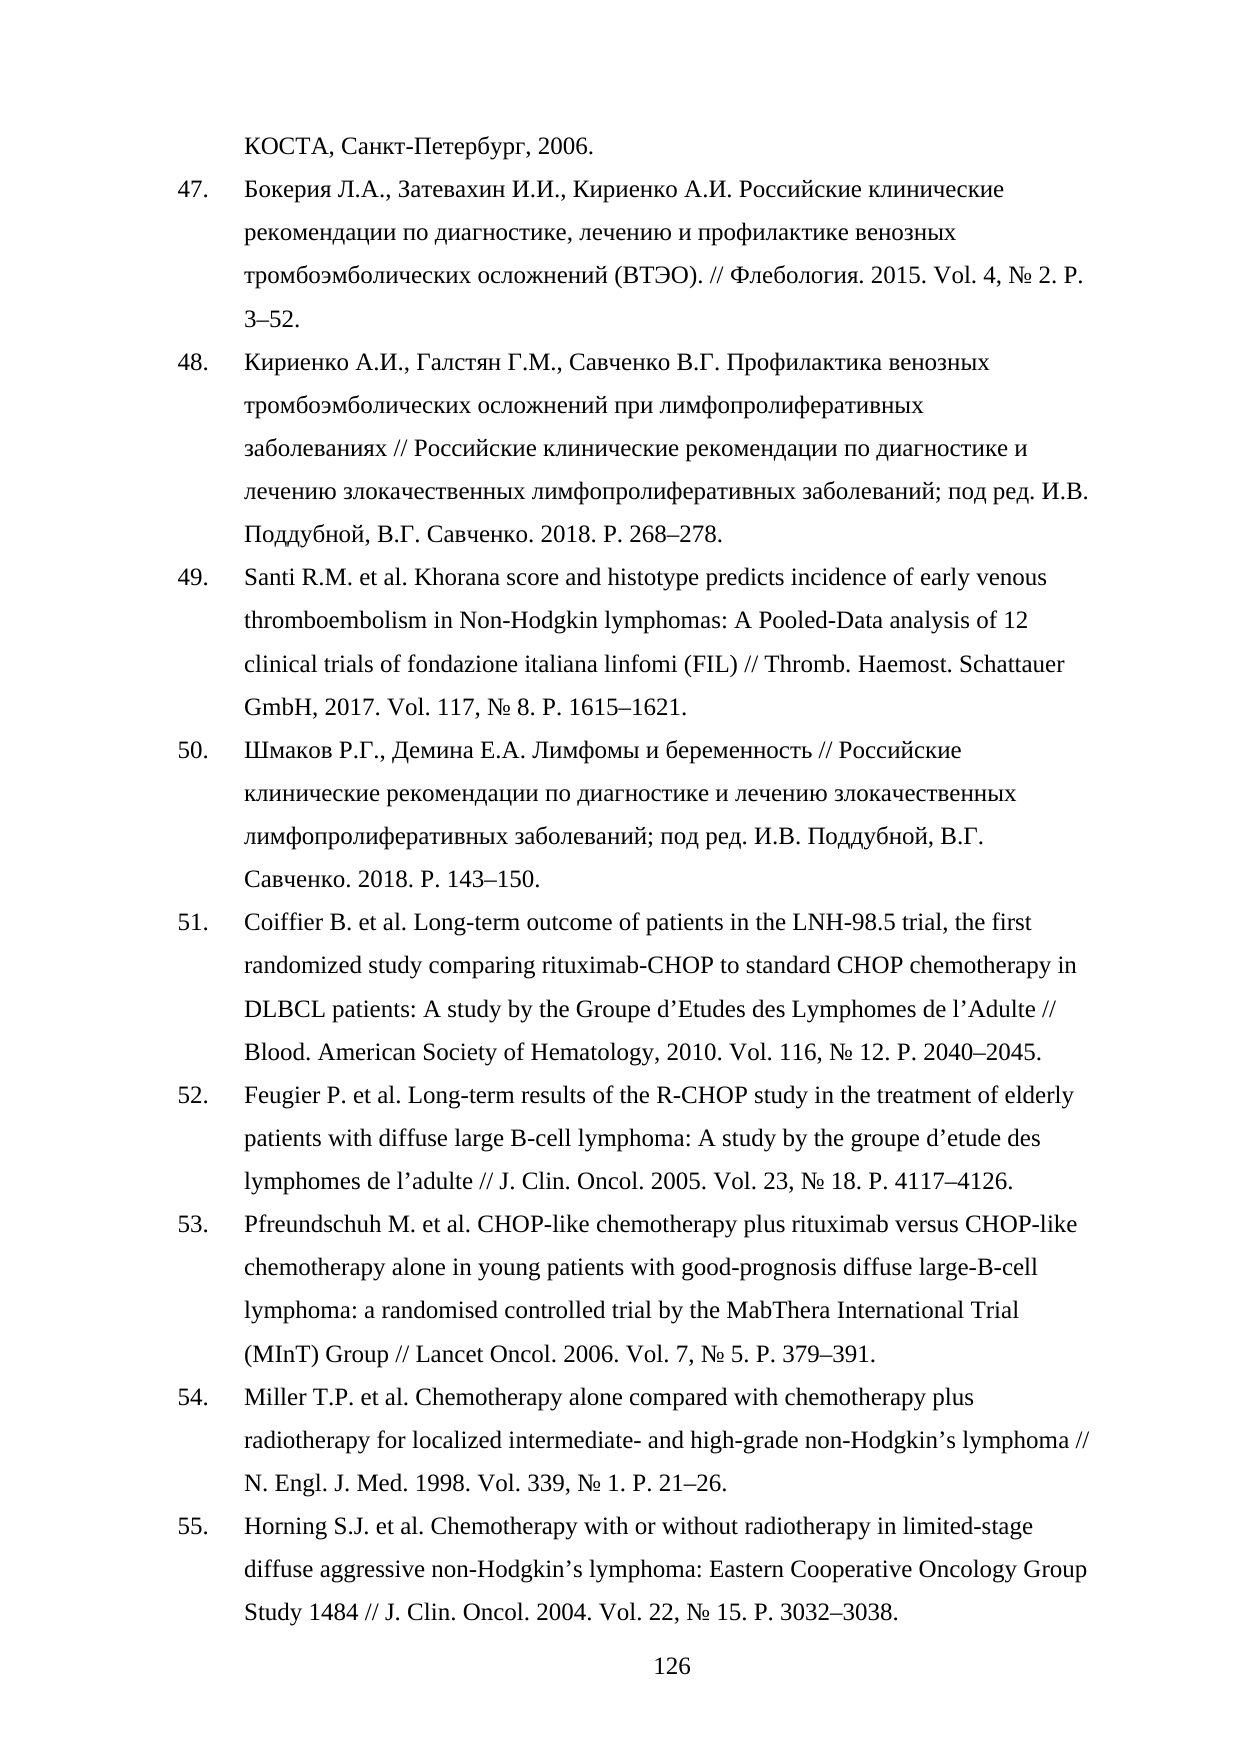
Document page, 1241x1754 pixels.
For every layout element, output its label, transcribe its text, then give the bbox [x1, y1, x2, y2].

text 54. Miller T.P. et al. Chemotherapy alone compared with chemotherapy plus radiotherapy for localized intermediate- and high-grade non-Hodgkin’s lymphoma // N. Engl. J. Med. 1998. Vol. 339, № 1. P. 21–26. [177, 1382, 1093, 1497]
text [177, 131, 1093, 160]
text 50. Шмаков Р.Г., Демина Е.А. Лимфомы и беременность // Российские клинические рекомендации по диагностике и лечению злокачественных лимфопролиферативных заболеваний; под ред. И.В. Поддубной, В.Г. Савченко. 2018. P. 143–150. [177, 735, 1093, 893]
text 52. Feugier P. et al. Long-term results of the R-CHOP study in the treatment of elderly patients with diffuse large B-cell lymphoma: A study by the groupe d’etude des lymphomes de l’adulte // J. Clin. Oncol. 2005. Vol. 23, № 18. P. 4117–4126. [177, 1080, 1093, 1195]
text 53. Pfreundschuh M. et al. CHOP-like chemotherapy plus rituximab versus CHOP-like chemotherapy alone in young patients with good-prognosis diffuse large-B-cell lymphoma: a randomised controlled trial by the MabThera International Trial (MInT) Group // Lancet Oncol. 2006. Vol. 7, № 5. P. 379–391. [177, 1209, 1093, 1367]
text 51. Coiffier B. et al. Long-term outcome of patients in the LNH-98.5 trial, the first randomized study comparing rituximab-CHOP to standard CHOP chemotherapy in DLBCL patients: A study by the Groupe d’Etudes des Lymphomes de l’Adulte // Blood. American Society of Hematology, 2010. Vol. 116, № 12. P. 2040–2045. [177, 907, 1093, 1066]
text 49. Santi R.M. et al. Khorana score and histotype predicts incidence of early venous thromboembolism in Non-Hodgkin lymphomas: A Pooled-Data analysis of 12 clinical trials of fondazione italiana linfomi (FIL) // Thromb. Haemost. Schattauer GmbH, 2017. Vol. 117, № 8. P. 1615–1621. [177, 562, 1093, 721]
text 48. Кириенко А.И., Галстян Г.М., Савченко В.Г. Профилактика венозных тромбоэмболических осложнений при лимфопролиферативных заболеваниях // Российские клинические рекомендации по диагностике и лечению злокачественных лимфопролиферативных заболеваний; под ред. И.В. Поддубной, В.Г. Савченко. 2018. P. 268–278. [177, 347, 1093, 548]
text 47. Бокерия Л.А., Затевахин И.И., Кириенко А.И. Российские клинические рекомендации по диагностике, лечению и профилактике венозных тромбоэмболических осложнений (ВТЭО). // Флебология. 2015. Vol. 4, № 2. P. 3–52. [177, 174, 1093, 332]
text 55. Horning S.J. et al. Chemotherapy with or without radiotherapy in limited-stage diffuse aggressive non-Hodgkin’s lymphoma: Eastern Cooperative Oncology Group Study 1484 // J. Clin. Oncol. 2004. Vol. 22, № 15. P. 3032–3038. [177, 1511, 1093, 1626]
